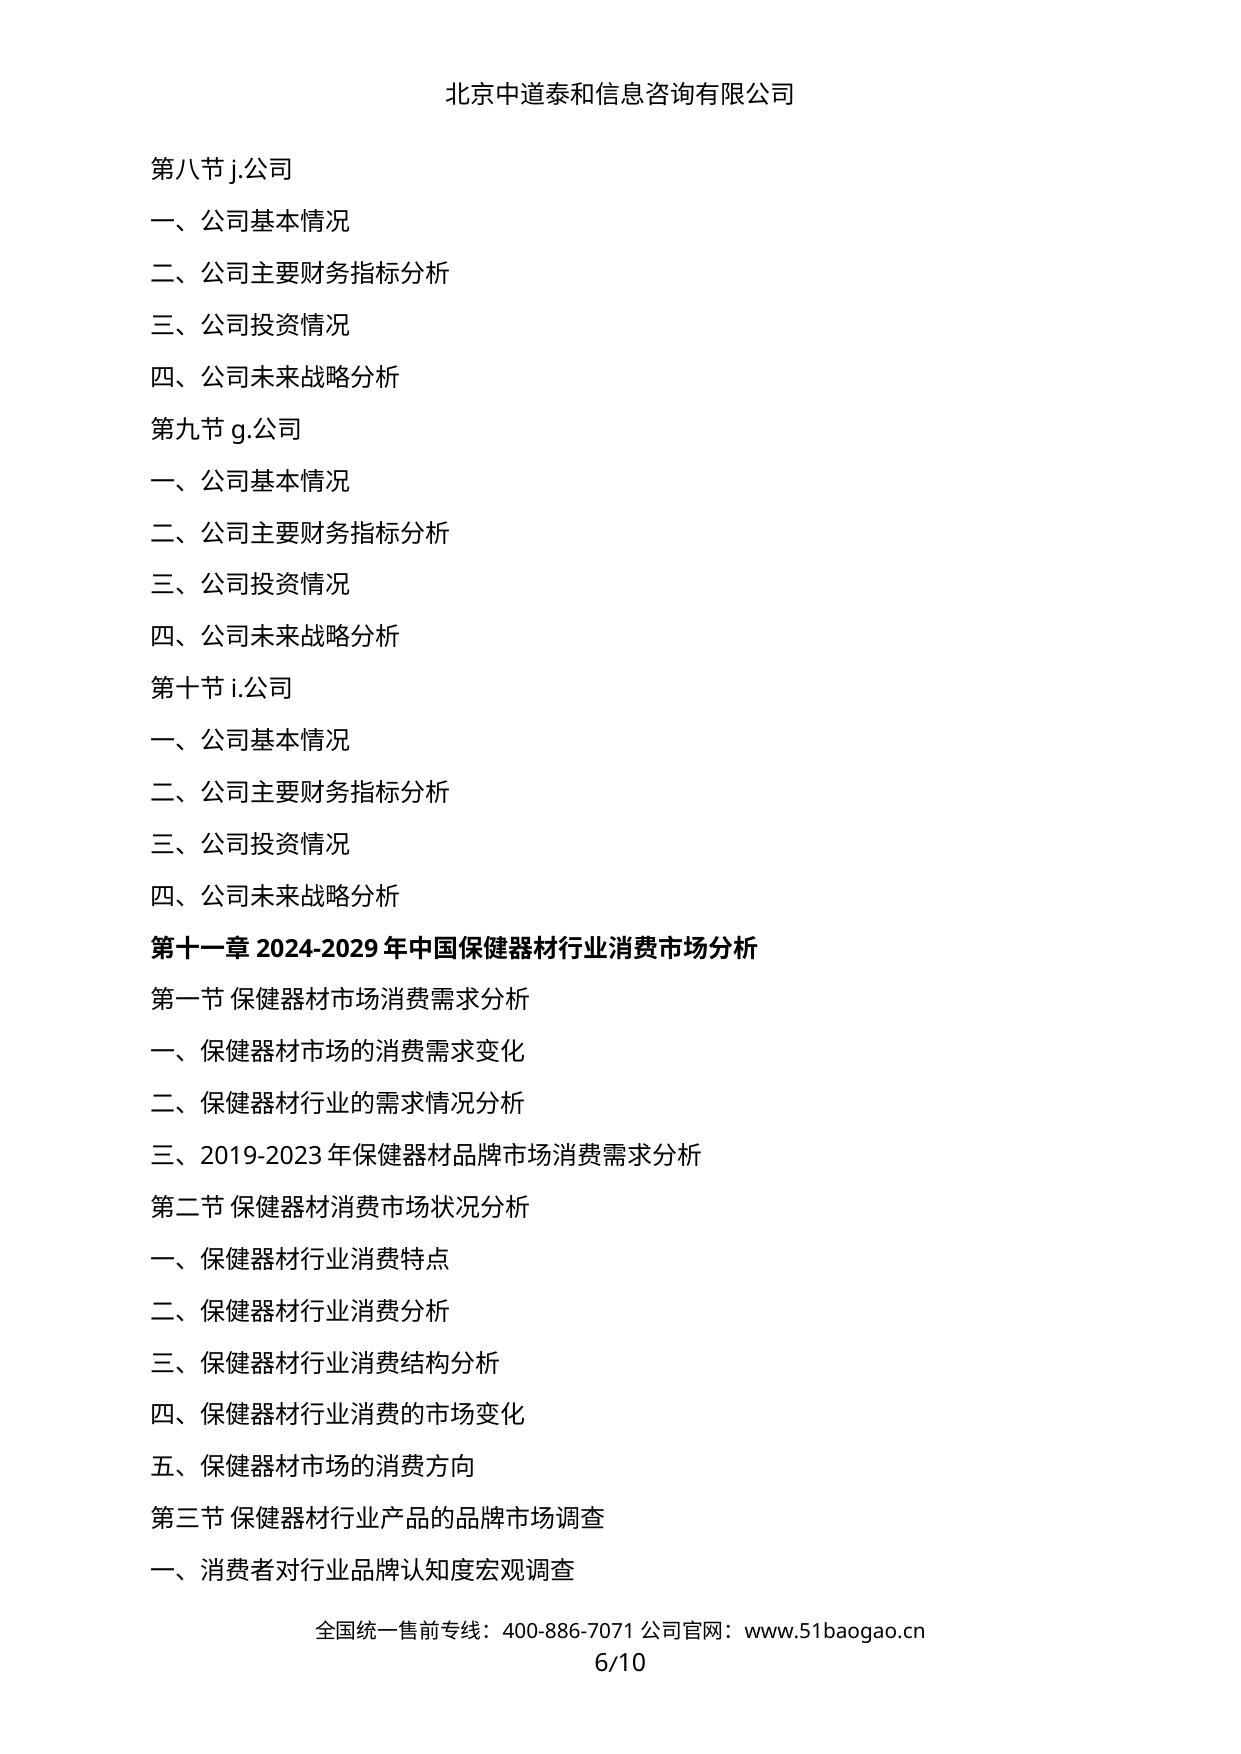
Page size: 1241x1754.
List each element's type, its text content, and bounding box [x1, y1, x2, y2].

text 第二节 保健器材消费市场状况分析 [150, 1187, 1090, 1224]
text 三、保健器材行业消费结构分析 [150, 1343, 1090, 1379]
text 二、公司主要财务指标分析 [150, 513, 1090, 549]
text 四、保健器材行业消费的市场变化 [150, 1395, 1090, 1431]
text 四、公司未来战略分析 [150, 617, 1090, 653]
text 第九节 g.公司 [150, 409, 1090, 446]
text 三、2019-2023年保健器材品牌市场消费需求分析 [150, 1136, 1090, 1172]
text 一、消费者对行业品牌认知度宏观调查 [150, 1551, 1090, 1587]
text 四、公司未来战略分析 [150, 357, 1090, 394]
text 一、保健器材行业消费特点 [150, 1239, 1090, 1276]
text 一、公司基本情况 [150, 202, 1090, 238]
text 第一节 保健器材市场消费需求分析 [150, 980, 1090, 1016]
text 二、公司主要财务指标分析 [150, 254, 1090, 290]
text 第三节 保健器材行业产品的品牌市场调查 [150, 1499, 1090, 1535]
text 一、公司基本情况 [150, 721, 1090, 757]
text 一、公司基本情况 [150, 461, 1090, 497]
text 四、公司未来战略分析 [150, 876, 1090, 912]
text 第十一章 2024-2029年中国保健器材行业消费市场分析 [150, 928, 1090, 964]
text 第十节 i.公司 [150, 669, 1090, 705]
text 三、公司投资情况 [150, 565, 1090, 601]
text 一、保健器材市场的消费需求变化 [150, 1032, 1090, 1068]
text 第八节 j.公司 [150, 150, 1090, 186]
text 五、保健器材市场的消费方向 [150, 1447, 1090, 1483]
text 三、公司投资情况 [150, 824, 1090, 861]
text 二、保健器材行业的需求情况分析 [150, 1084, 1090, 1120]
text 二、保健器材行业消费分析 [150, 1291, 1090, 1327]
text 二、公司主要财务指标分析 [150, 772, 1090, 809]
text 三、公司投资情况 [150, 306, 1090, 342]
